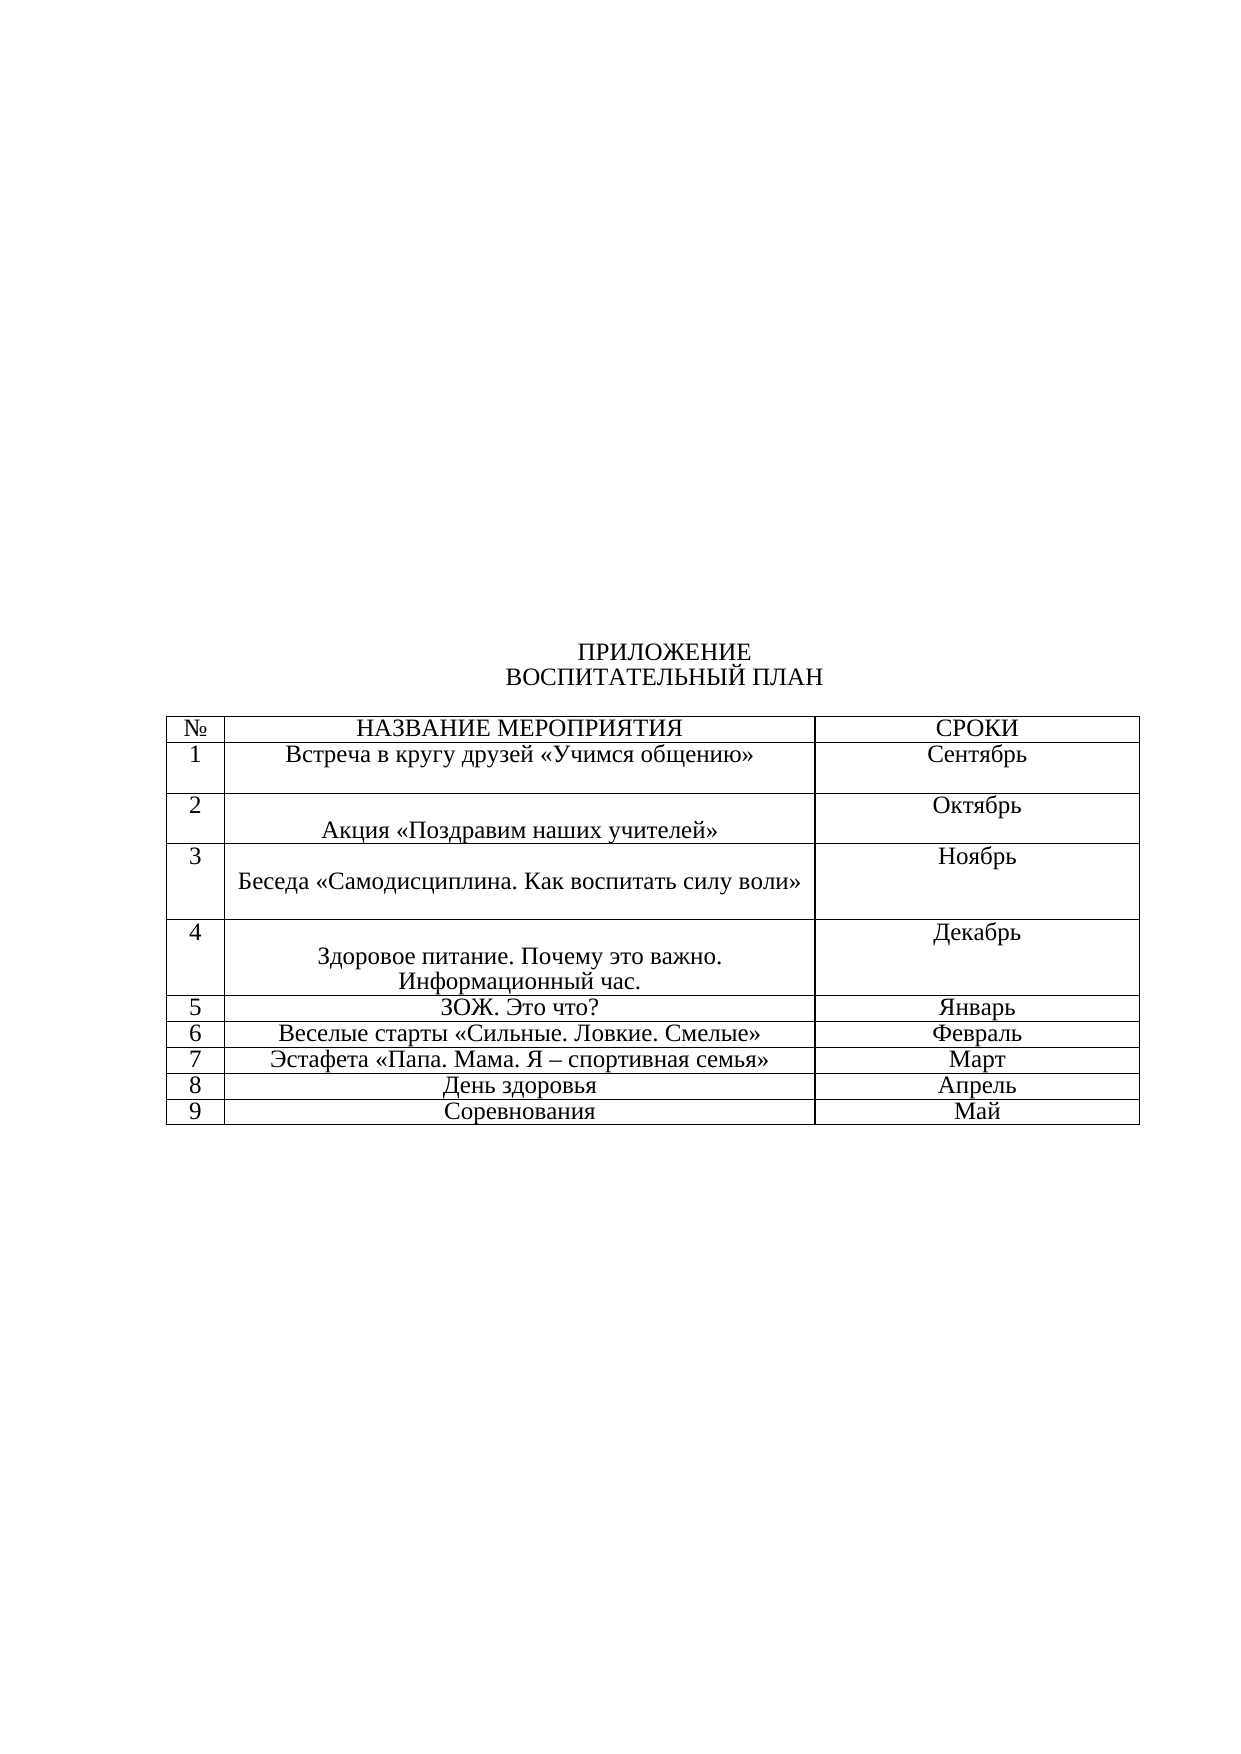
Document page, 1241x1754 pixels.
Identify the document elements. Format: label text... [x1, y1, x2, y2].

table_cell Декабрь [816, 920, 1139, 995]
table_cell Сентябрь [816, 743, 1139, 792]
table_cell ЗОЖ. Это что? [225, 996, 814, 1021]
table_cell Эстафета «Папа. Мама. Я – спортивная семья» [225, 1048, 814, 1072]
table_cell Февраль [816, 1022, 1139, 1047]
table_cell День здоровья [225, 1074, 814, 1098]
table_cell Ноябрь [816, 844, 1139, 919]
table_cell Апрель [816, 1074, 1139, 1098]
table_cell Веселые старты «Сильные. Ловкие. Смелые» [225, 1022, 814, 1047]
table_cell Соревнования [225, 1100, 814, 1124]
table_cell 8 [167, 1074, 224, 1098]
table_cell 3 [167, 844, 224, 919]
table_cell 5 [167, 996, 224, 1021]
table_cell 9 [167, 1100, 224, 1124]
table_cell Октябрь [816, 794, 1139, 843]
table_cell 1 [167, 743, 224, 792]
table_cell 6 [167, 1022, 224, 1047]
table_cell Встреча в кругу друзей «Учимся общению» [225, 743, 814, 792]
table_cell 2 [167, 794, 224, 843]
table_header № [167, 717, 224, 742]
table_cell Беседа «Самодисциплина. Как воспитать силу воли» [225, 844, 814, 919]
table_cell Здоровое питание. Почему это важно. Информационный час. [225, 920, 814, 995]
text ВОСПИТАТЕЛЬНЫЙ ПЛАН [177, 666, 1152, 691]
table_cell 7 [167, 1048, 224, 1072]
table_cell Акция «Поздравим наших учителей» [225, 794, 814, 843]
table_cell 4 [167, 920, 224, 995]
table_cell Март [816, 1048, 1139, 1072]
table_header НАЗВАНИЕ МЕРОПРИЯТИЯ [225, 717, 814, 742]
table_cell Май [816, 1100, 1139, 1124]
text ПРИЛОЖЕНИЕ [177, 641, 1152, 666]
table_cell Январь [816, 996, 1139, 1021]
table_header СРОКИ [816, 717, 1139, 742]
